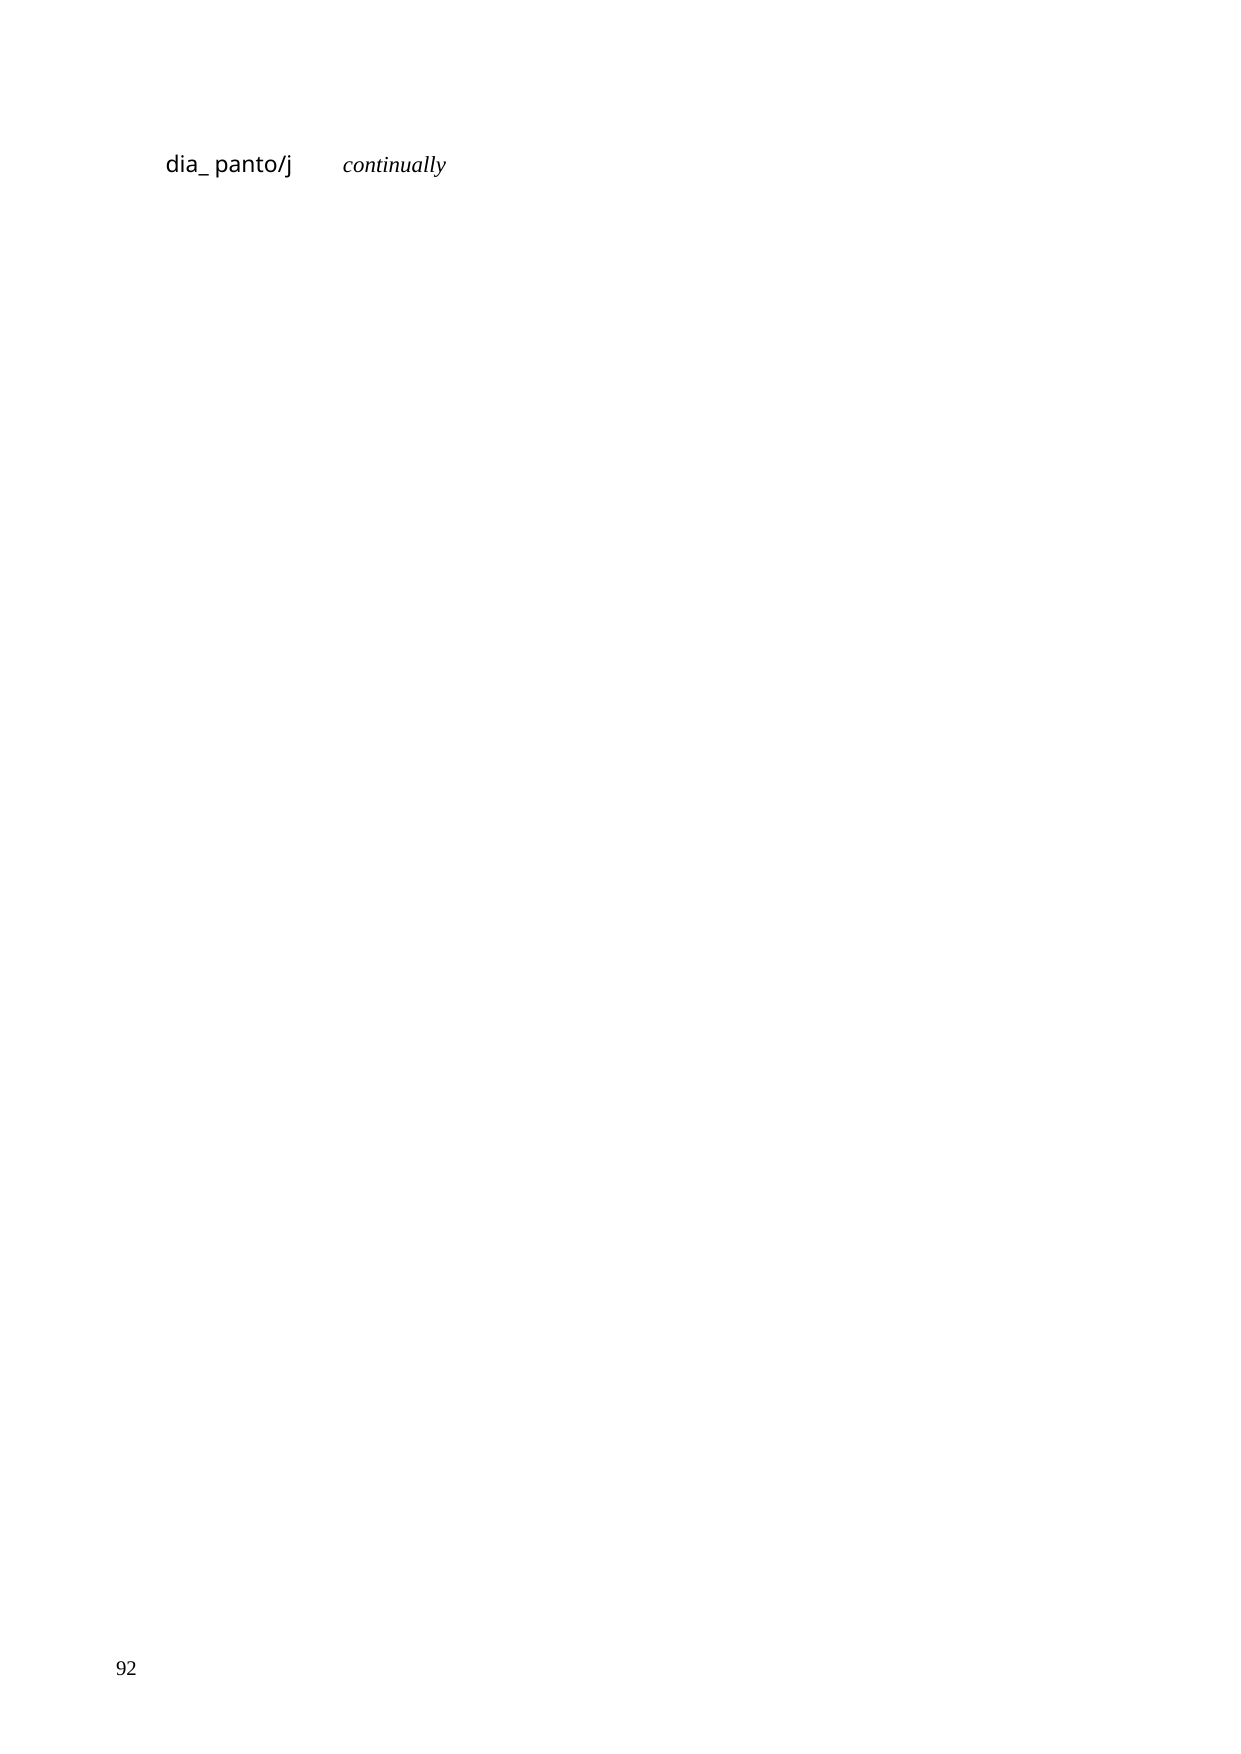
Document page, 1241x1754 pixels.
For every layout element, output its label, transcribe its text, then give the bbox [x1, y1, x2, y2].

text dia_ panto/j continually [106, 148, 1045, 179]
